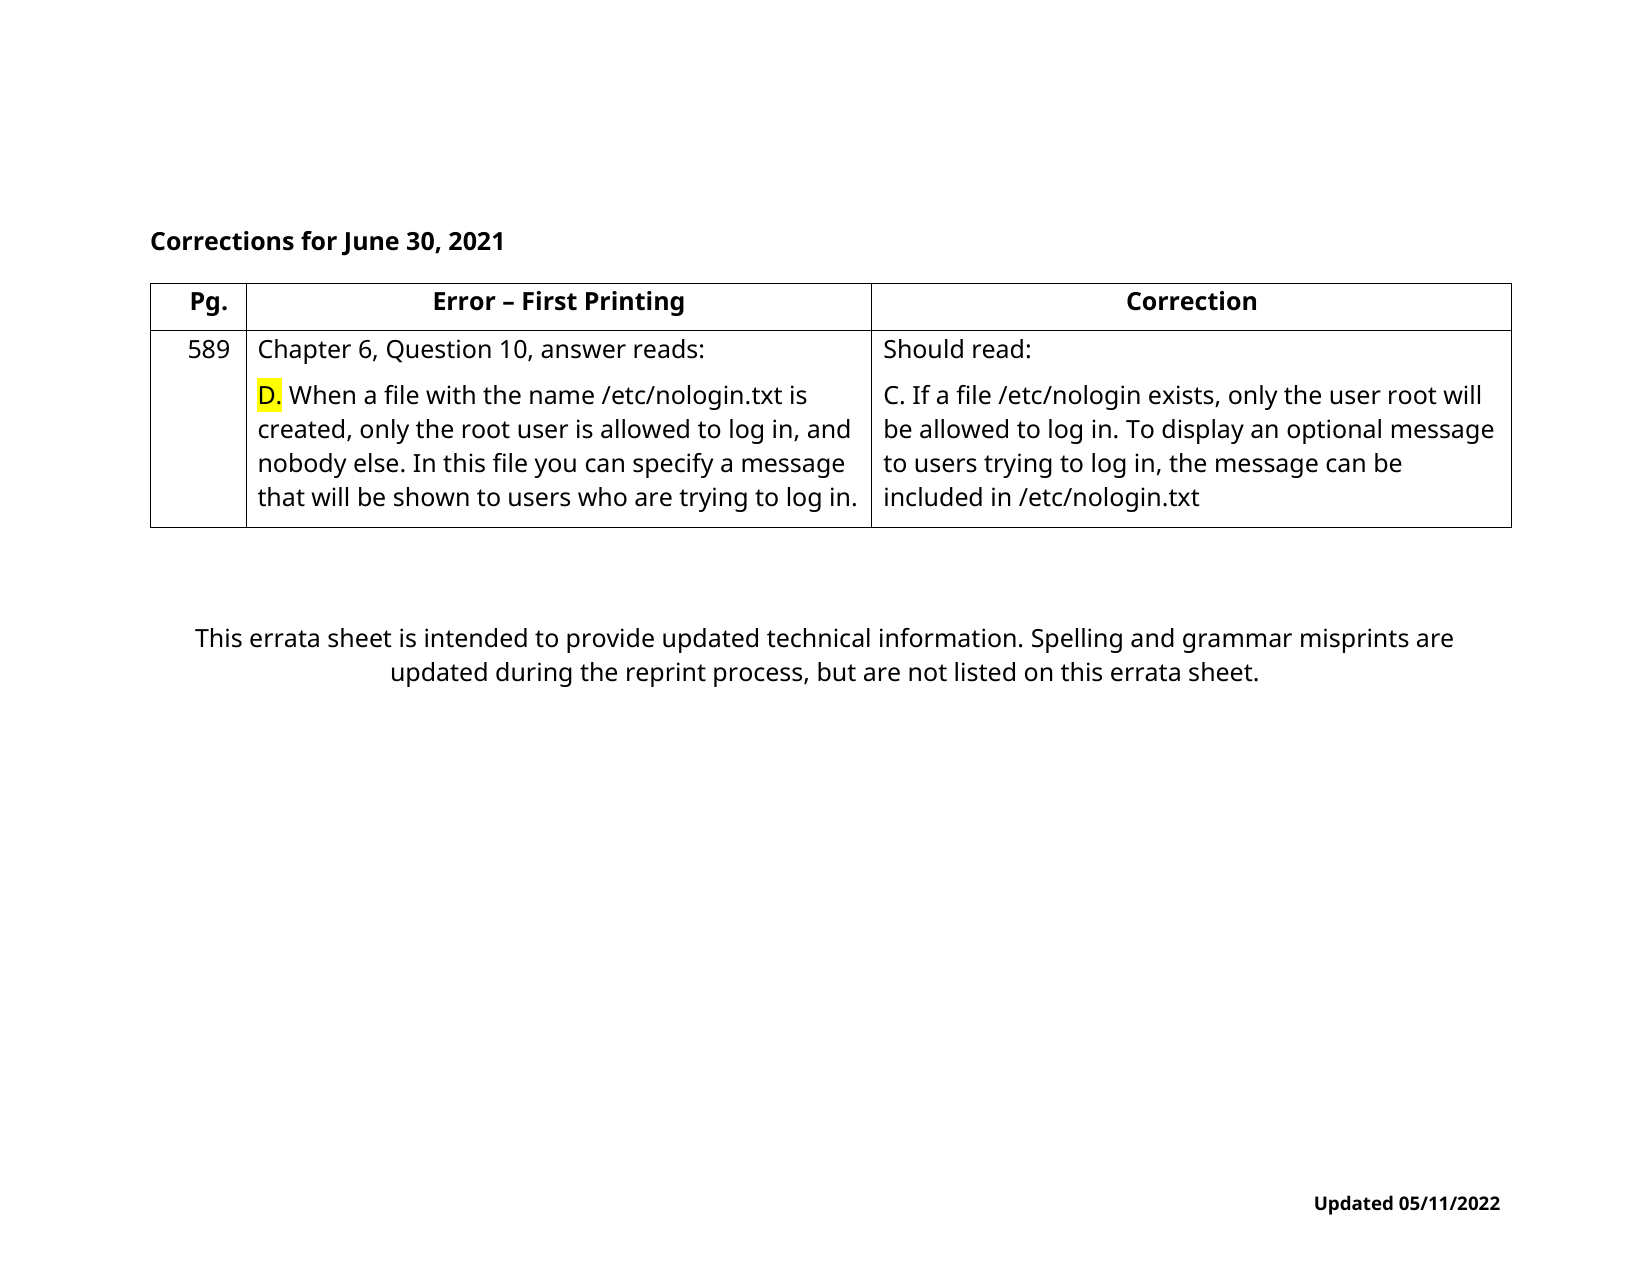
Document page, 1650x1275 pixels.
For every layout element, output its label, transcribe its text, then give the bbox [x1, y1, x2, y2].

table_cell Chapter 6, Question 10, answer reads: D. When a file with the name /etc/nologin.txt is created, only the root user is allowed to log in, and nobody else. In this file you can specify a message that will be shown to users who are trying to log in. [247, 331, 871, 527]
table_cell Should read: C. If a file /etc/nologin exists, only the user root will be allowed to log in. To display an optional message to users trying to log in, the message can be included in /etc/nologin.txt [872, 331, 1511, 527]
table_cell 589 [151, 331, 246, 527]
text Corrections for June 30, 2021 [150, 224, 1500, 258]
table_header Correction [872, 284, 1511, 330]
text This errata sheet is intended to provide updated technical information. Spelling and grammar misprints are updated during the reprint process, but are not listed on this errata sheet. [150, 621, 1500, 689]
table_header Pg. [151, 284, 246, 330]
table_header Error – First Printing [247, 284, 871, 330]
